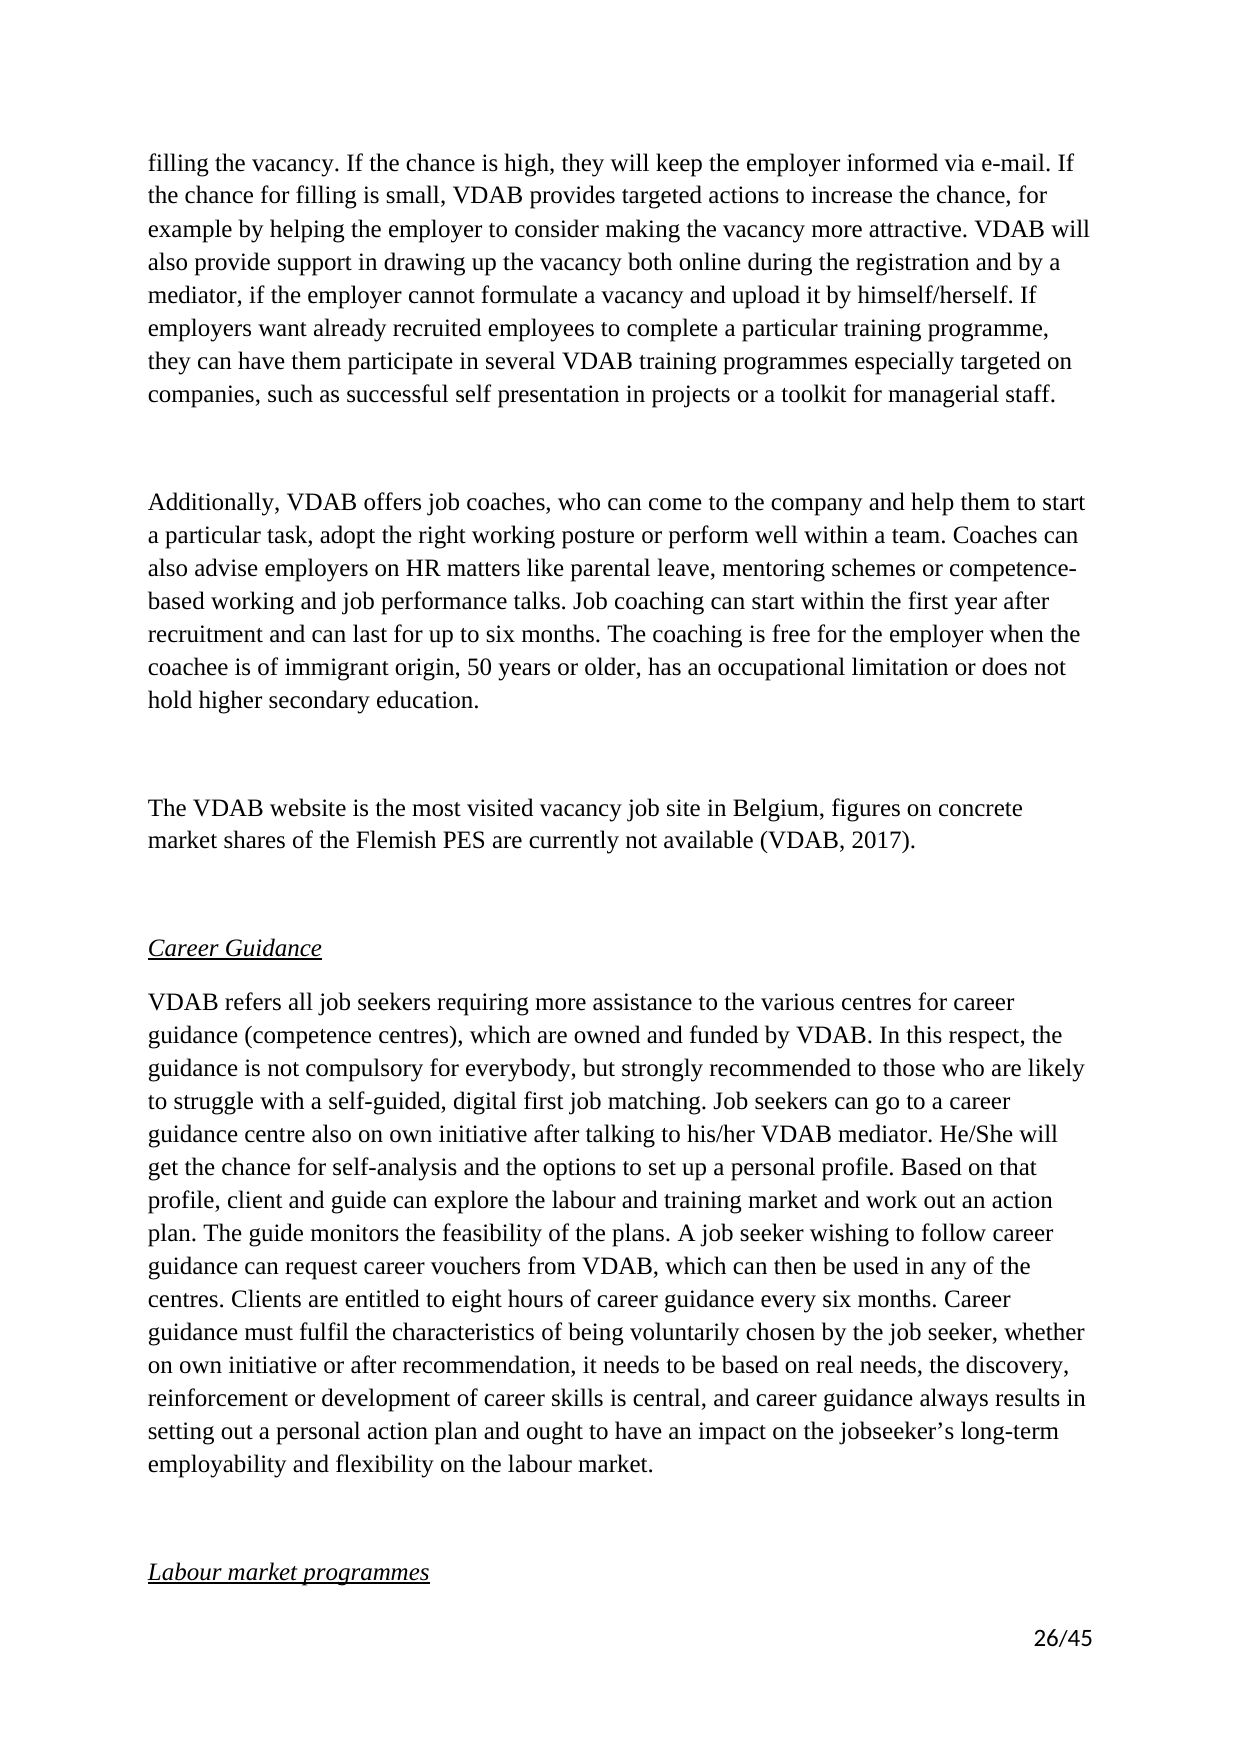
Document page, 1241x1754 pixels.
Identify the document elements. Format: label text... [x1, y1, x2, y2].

text Labour market programmes [148, 1557, 1093, 1586]
text The VDAB website is the most visited vacancy job site in Belgium, figures on concrete market shares of the Flemish PES are currently not available (VDAB, 2017). [148, 793, 1093, 854]
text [148, 148, 1093, 408]
text Additionally, VDAB offers job coaches, who can come to the company and help them to start a particular task, adopt the right working posture or perform well within a team. Coaches can also advise employers on HR matters like parental leave, mentoring schemes or competence-based working and job performance talks. Job coaching can start within the first year after recruitment and can last for up to six months. The coaching is free for the employer when the coachee is of immigrant origin, 50 years or older, has an occupational limitation or does not hold higher secondary education. [148, 487, 1093, 714]
text Career Guidance [148, 933, 1093, 962]
text VDAB refers all job seekers requiring more assistance to the various centres for career guidance (competence centres), which are owned and funded by VDAB. In this respect, the guidance is not compulsory for everybody, but strongly recommended to those who are likely to struggle with a self-guided, digital first job matching. Job seekers can go to a career guidance centre also on own initiative after talking to his/her VDAB mediator. He/She will get the chance for self-analysis and the options to set up a personal profile. Based on that profile, client and guide can explore the labour and training market and work out an action plan. The guide monitors the feasibility of the plans. A job seeker wishing to follow career guidance can request career vouchers from VDAB, which can then be used in any of the centres. Clients are entitled to eight hours of career guidance every six months. Career guidance must fulfil the characteristics of being voluntarily chosen by the job seeker, whether on own initiative or after recommendation, it needs to be based on real needs, the discovery, reinforcement or development of career skills is central, and career guidance always results in setting out a personal action plan and ought to have an impact on the jobseeker’s long-term employability and flexibility on the labour market. [148, 987, 1093, 1478]
